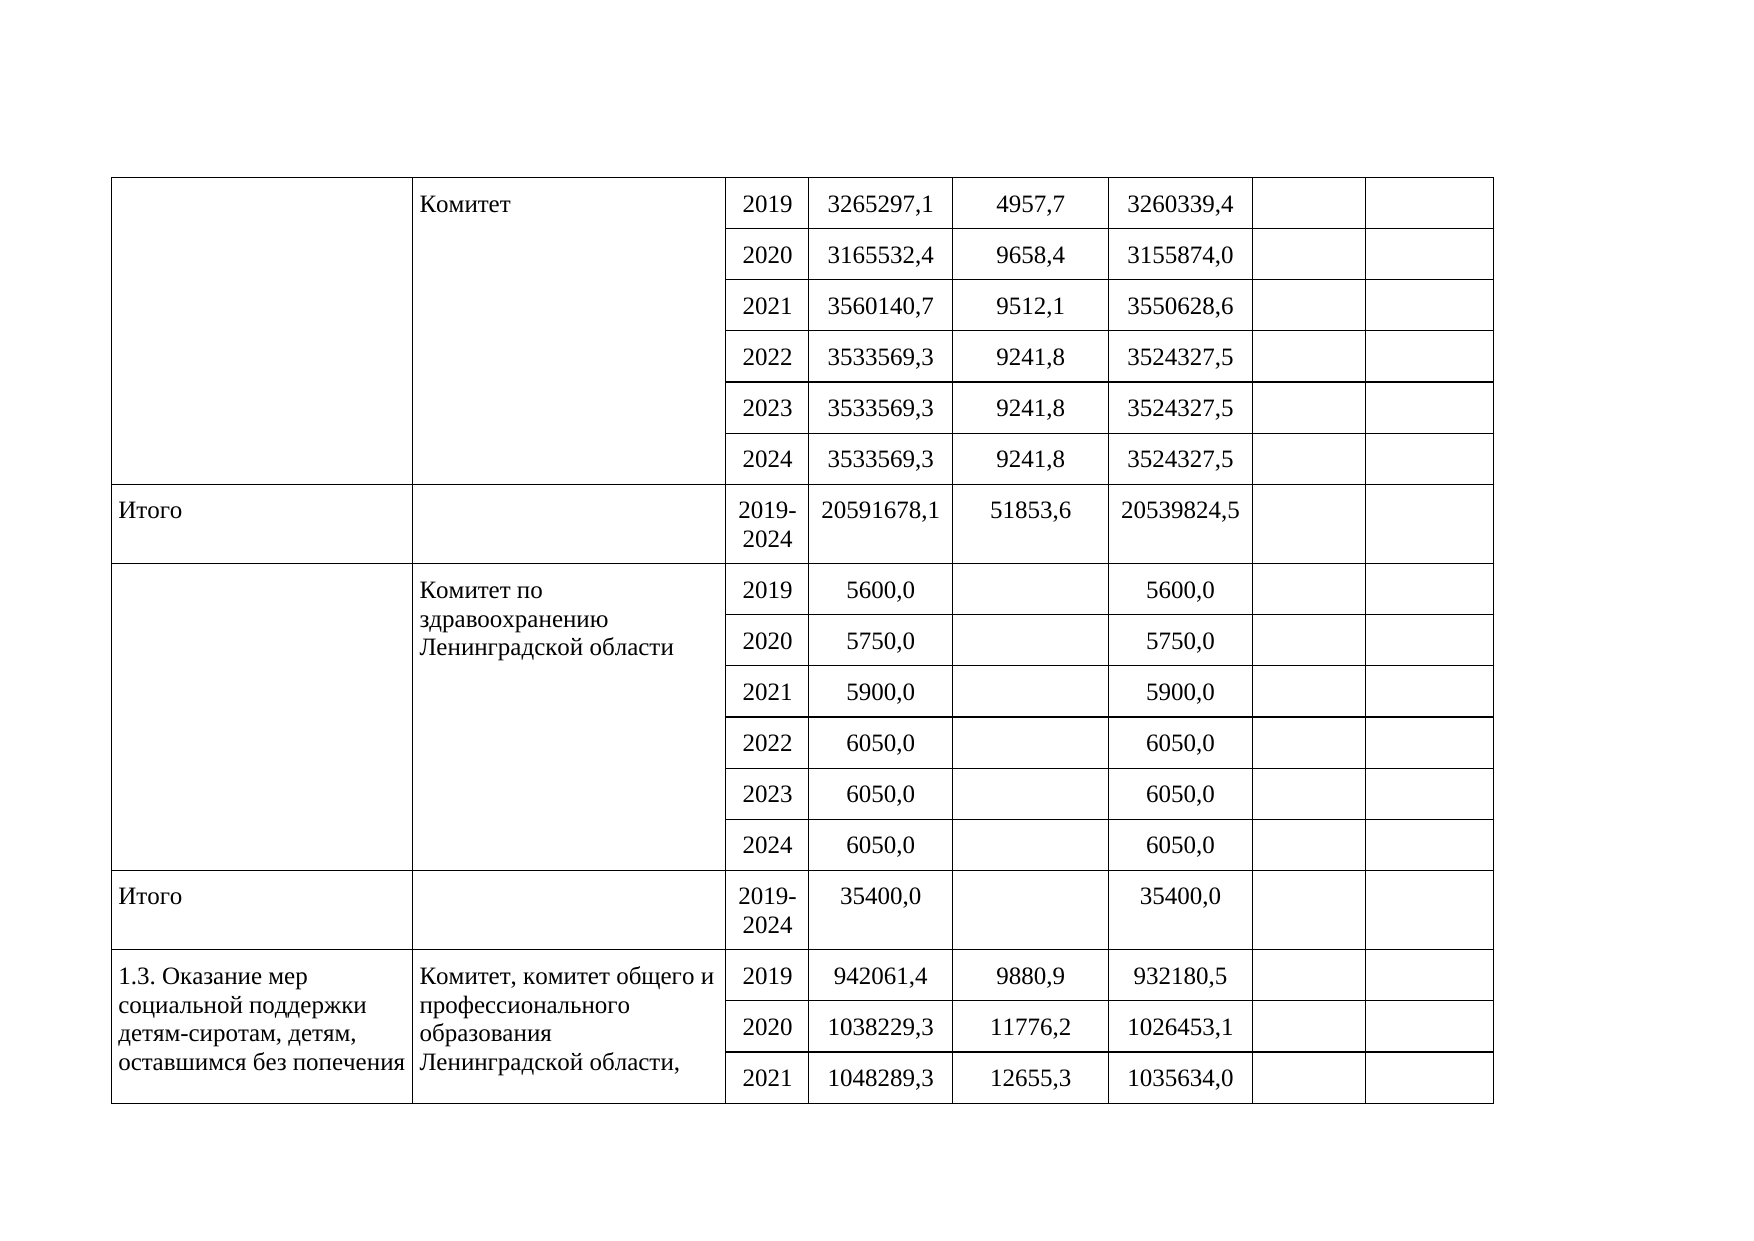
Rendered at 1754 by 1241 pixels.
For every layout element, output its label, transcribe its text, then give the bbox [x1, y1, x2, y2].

table_cell 35400,0 [1109, 871, 1252, 949]
table_cell [413, 871, 725, 949]
table_cell 6050,0 [1109, 718, 1252, 767]
table_cell 5750,0 [1109, 615, 1252, 665]
table_cell [112, 564, 412, 869]
table_cell [953, 666, 1108, 716]
table_cell 20591678,1 [809, 485, 952, 563]
table_cell 5600,0 [809, 564, 952, 614]
table_cell 1026453,1 [1109, 1001, 1252, 1051]
table_cell 3560140,7 [809, 280, 952, 330]
table_cell 12655,3 [953, 1053, 1108, 1102]
table_cell [1253, 718, 1365, 767]
table_cell [1366, 280, 1493, 330]
table_cell [1366, 331, 1493, 381]
table_cell [1366, 718, 1493, 767]
table_cell 1048289,3 [809, 1053, 952, 1102]
table_cell [1253, 331, 1365, 381]
table_cell [1366, 950, 1493, 1000]
table_cell [1253, 820, 1365, 869]
table_cell [1253, 666, 1365, 716]
table_cell [1253, 229, 1365, 279]
table_cell [953, 718, 1108, 767]
table_cell Итого [112, 871, 412, 949]
table_cell [1253, 1001, 1365, 1051]
table_cell [1366, 434, 1493, 483]
table_cell 9241,8 [953, 331, 1108, 381]
table_cell [953, 820, 1108, 869]
table_cell 2019-2024 [726, 871, 808, 949]
table_cell 51853,6 [953, 485, 1108, 563]
table_cell 6050,0 [1109, 769, 1252, 818]
table_cell [1253, 615, 1365, 665]
table_cell Итого [112, 485, 412, 563]
table_cell 2021 [726, 666, 808, 716]
table_cell 3165532,4 [809, 229, 952, 279]
table_cell 2020 [726, 615, 808, 665]
table_cell 3524327,5 [1109, 383, 1252, 432]
table_cell [953, 871, 1108, 949]
table_cell 2023 [726, 769, 808, 818]
table_cell 5750,0 [809, 615, 952, 665]
table_cell 2019 [726, 950, 808, 1000]
table_cell [1253, 871, 1365, 949]
table_cell [112, 178, 412, 483]
table_cell 6050,0 [1109, 820, 1252, 869]
table_cell 932180,5 [1109, 950, 1252, 1000]
table_cell [1253, 178, 1365, 228]
table_cell Комитет [413, 178, 725, 483]
table_cell 2021 [726, 1053, 808, 1102]
table_cell 3265297,1 [809, 178, 952, 228]
table_cell [1366, 615, 1493, 665]
table_cell [1366, 820, 1493, 869]
table_cell Комитет по здравоохранению Ленинградской области [413, 564, 725, 869]
table_cell 5900,0 [809, 666, 952, 716]
table_cell [1253, 434, 1365, 483]
table_cell [1253, 280, 1365, 330]
table_cell 2020 [726, 1001, 808, 1051]
table_cell 942061,4 [809, 950, 952, 1000]
table_cell [1366, 229, 1493, 279]
table_cell 1035634,0 [1109, 1053, 1252, 1102]
table_cell 5900,0 [1109, 666, 1252, 716]
table_cell [953, 564, 1108, 614]
table_cell 5600,0 [1109, 564, 1252, 614]
table_cell 9241,8 [953, 434, 1108, 483]
table_cell [1366, 1001, 1493, 1051]
table_cell 4957,7 [953, 178, 1108, 228]
table_cell 6050,0 [809, 769, 952, 818]
table_cell [413, 485, 725, 563]
table_cell 20539824,5 [1109, 485, 1252, 563]
table_cell 35400,0 [809, 871, 952, 949]
table_cell 2021 [726, 280, 808, 330]
table_cell [1253, 950, 1365, 1000]
table_cell [1253, 383, 1365, 432]
table_cell 1038229,3 [809, 1001, 952, 1051]
table_cell [1366, 769, 1493, 818]
table_cell 2019 [726, 564, 808, 614]
table_cell 9512,1 [953, 280, 1108, 330]
table_cell 1.3. Оказание мер социальной поддержки детям-сиротам, детям, оставшимся без попечения родителей, лицам из числа указанной категории детей, а также гражданам, желающим взять детей на воспитание в семью [112, 950, 412, 1102]
table_cell 2024 [726, 434, 808, 483]
table_cell 2019-2024 [726, 485, 808, 563]
table_cell 9658,4 [953, 229, 1108, 279]
table_cell 3533569,3 [809, 383, 952, 432]
table_cell [1366, 666, 1493, 716]
table_cell [1366, 1053, 1493, 1102]
table_cell 2022 [726, 718, 808, 767]
table_cell 9241,8 [953, 383, 1108, 432]
table_cell [953, 769, 1108, 818]
table_cell 6050,0 [809, 820, 952, 869]
table_cell [1366, 485, 1493, 563]
table_cell [1366, 178, 1493, 228]
table_cell [1366, 564, 1493, 614]
table_cell 2022 [726, 331, 808, 381]
table_cell [1253, 769, 1365, 818]
table_cell [1253, 564, 1365, 614]
table_cell [1253, 1053, 1365, 1102]
table_cell 11776,2 [953, 1001, 1108, 1051]
table_cell [953, 615, 1108, 665]
table_cell 2023 [726, 383, 808, 432]
table_cell 3524327,5 [1109, 331, 1252, 381]
table_cell 6050,0 [809, 718, 952, 767]
table_cell [1366, 871, 1493, 949]
table_cell 3155874,0 [1109, 229, 1252, 279]
table_cell 3524327,5 [1109, 434, 1252, 483]
table_cell 2020 [726, 229, 808, 279]
table_cell [1366, 383, 1493, 432]
table_cell Комитет, комитет общего и профессионального образования Ленинградской области, Комитет по здравоохранению Ленинградской области, комитет по культуре Ленинградской области [413, 950, 725, 1102]
table_cell 2024 [726, 820, 808, 869]
table_cell 3533569,3 [809, 331, 952, 381]
table_cell 3550628,6 [1109, 280, 1252, 330]
table_cell 9880,9 [953, 950, 1108, 1000]
table_cell 3260339,4 [1109, 178, 1252, 228]
table_cell [1253, 485, 1365, 563]
table_cell 3533569,3 [809, 434, 952, 483]
table_cell 2019 [726, 178, 808, 228]
